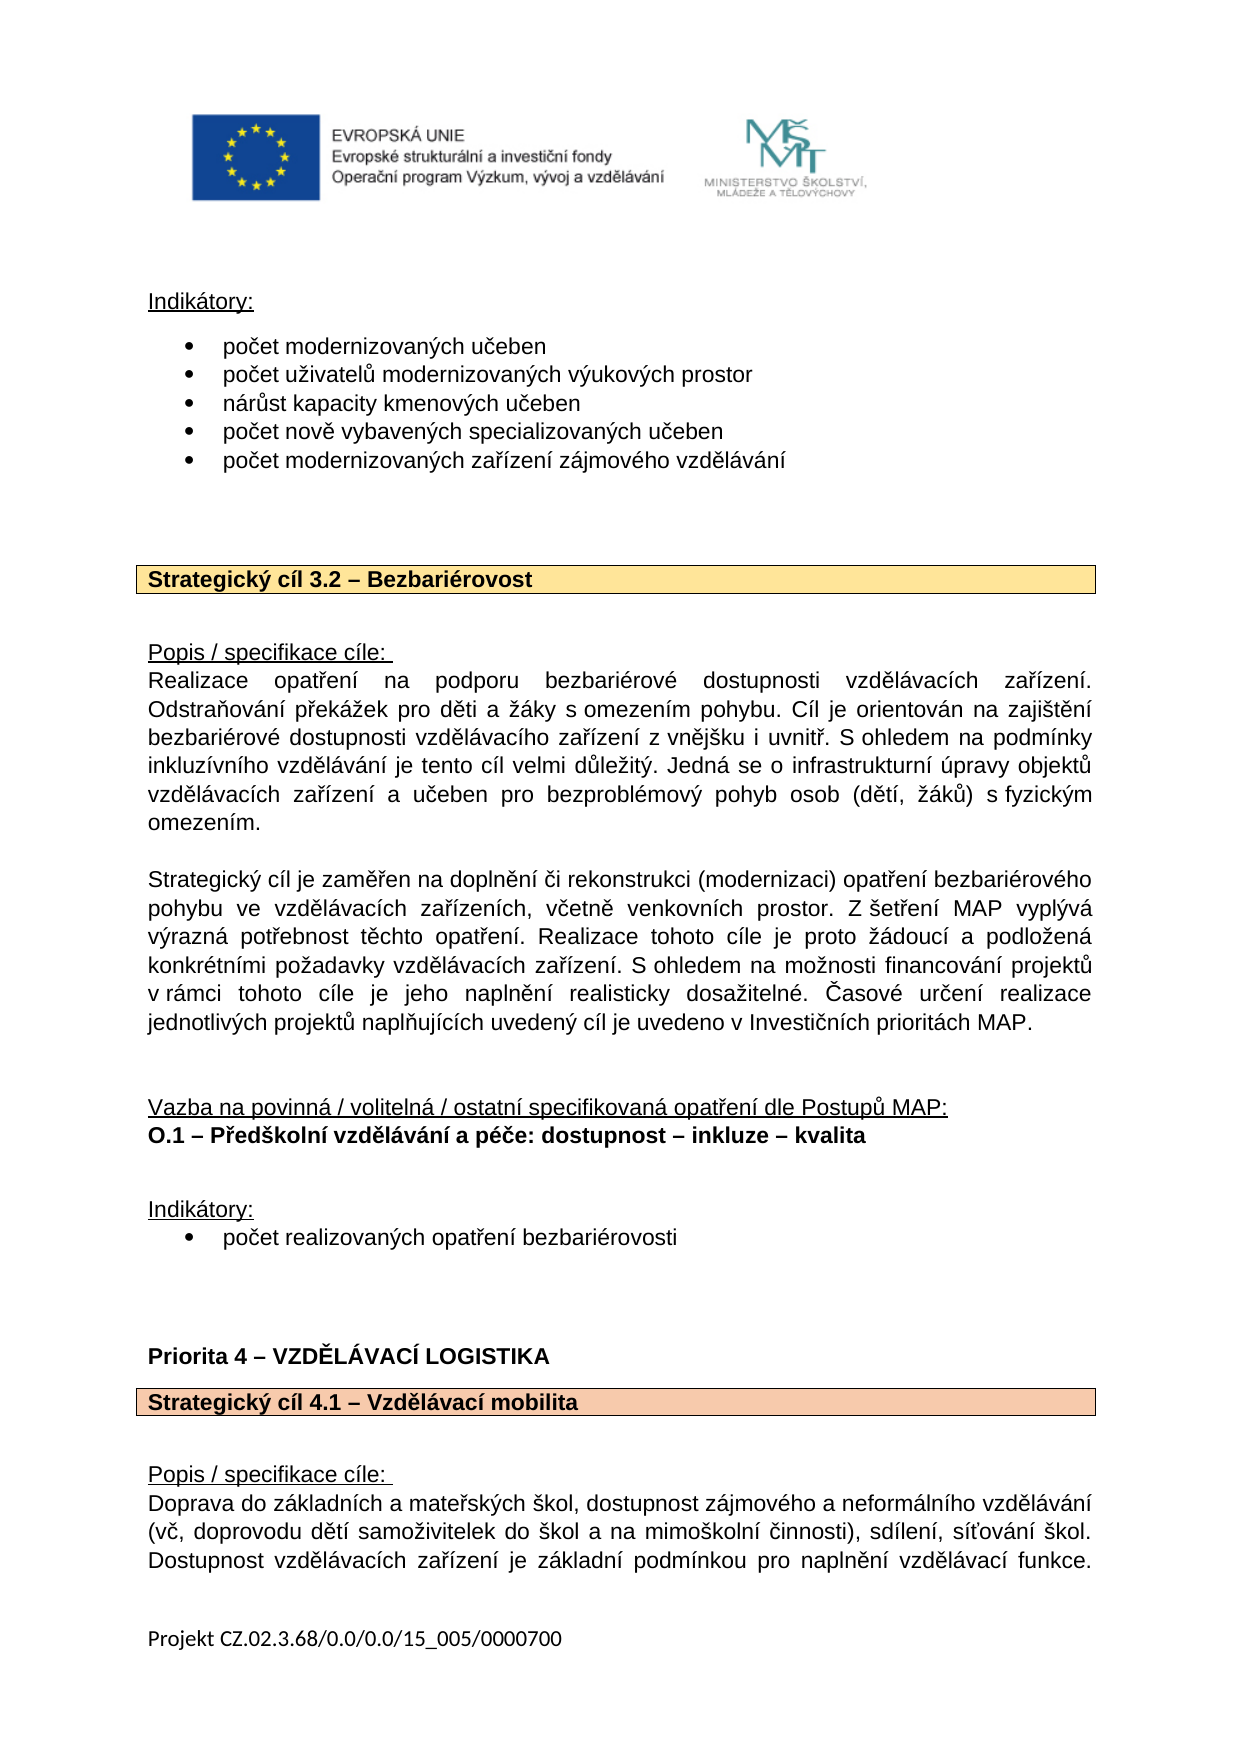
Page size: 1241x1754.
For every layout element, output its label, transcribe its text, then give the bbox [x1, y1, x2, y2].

text Indikátory: [148, 1196, 1092, 1222]
text O.1 – Předškolní vzdělávání a péče: dostupnost – inkluze – kvalita [148, 1122, 1092, 1148]
list počet nově vybavených specializovaných učeben [185, 418, 1092, 444]
list počet modernizovaných učeben [185, 333, 1092, 359]
table_header Strategický cíl 3.2 – Bezbariérovost [137, 566, 1095, 593]
text Priorita 4 – VZDĚLÁVACÍ LOGISTIKA [148, 1343, 1092, 1369]
table_header Strategický cíl 4.1 – Vzdělávací mobilita [137, 1389, 1095, 1415]
text Indikátory: [148, 288, 1092, 314]
list počet uživatelů modernizovaných výukových prostor [185, 361, 1092, 388]
list nárůst kapacity kmenových učeben [185, 390, 1092, 416]
text Strategický cíl je zaměřen na doplnění či rekonstrukci (modernizaci) opatření bezbariérového pohybu ve vzdělávacích zařízeních, včetně venkovních prostor. Z šetření MAP vyplývá výrazná potřebnost těchto opatření. Realizace tohoto cíle je proto žádoucí a podložená konkrétními požadavky vzdělávacích zařízení. S ohledem na možnosti financování projektů v rámci tohoto cíle je jeho naplnění realisticky dosažitelné. Časové určení realizace jednotlivých projektů naplňujících uvedený cíl je uvedeno v Investičních prioritách MAP. [148, 866, 1092, 1035]
list počet modernizovaných zařízení zájmového vzdělávání [185, 447, 1092, 473]
picture [147, 73, 904, 243]
text Realizace opatření na podporu bezbariérové dostupnosti vzdělávacích zařízení. Odstraňování překážek pro děti a žáky s omezením pohybu. Cíl je orientován na zajištění bezbariérové dostupnosti vzdělávacího zařízení z vnějšku i uvnitř. S ohledem na podmínky inkluzívního vzdělávání je tento cíl velmi důležitý. Jedná se o infrastrukturní úpravy objektů vzdělávacích zařízení a učeben pro bezproblémový pohyb osob (dětí, žáků) s fyzickým omezením. [148, 667, 1092, 836]
text Popis / specifikace cíle: [148, 1461, 1092, 1488]
text Popis / specifikace cíle: [148, 639, 1092, 665]
list počet realizovaných opatření bezbariérovosti [185, 1224, 1092, 1251]
text Vazba na povinná / volitelná / ostatní specifikovaná opatření dle Postupů MAP: [148, 1094, 1092, 1120]
